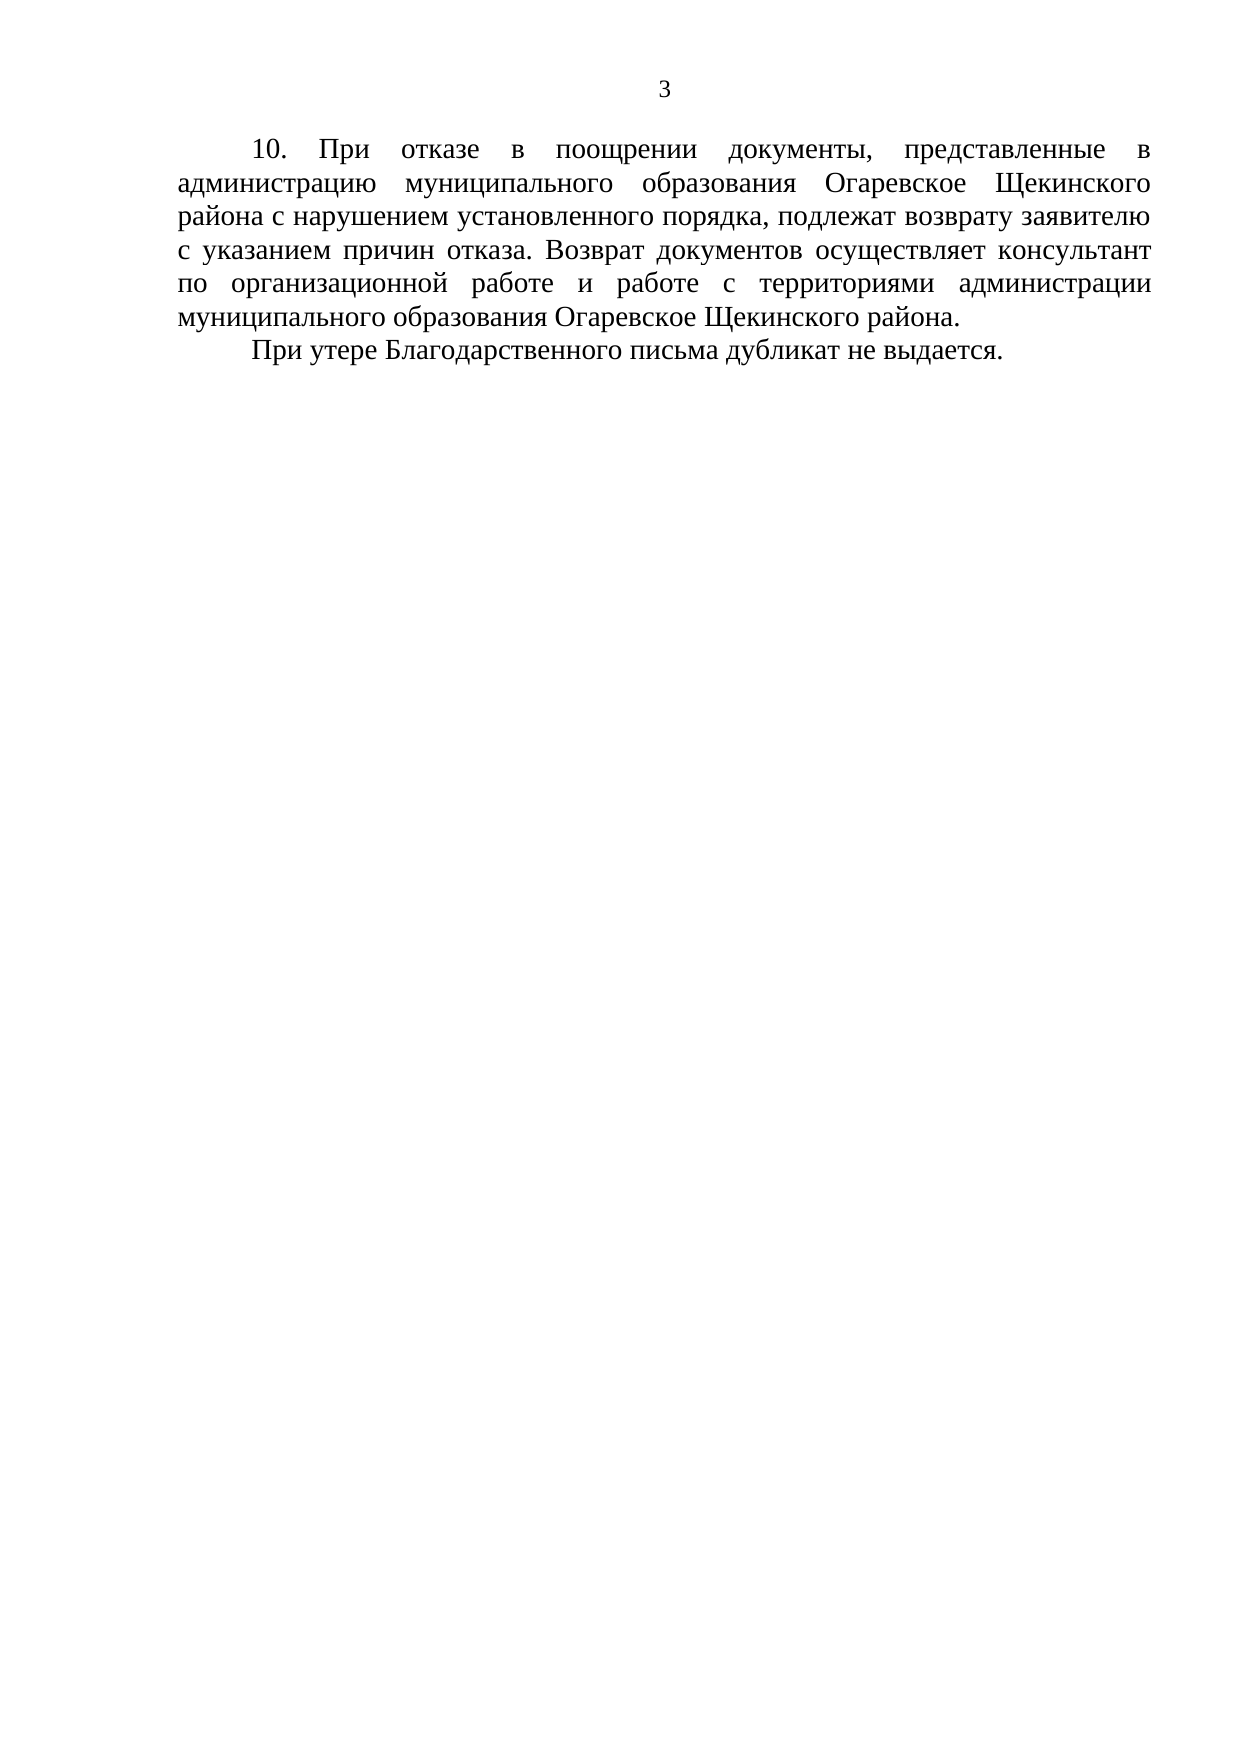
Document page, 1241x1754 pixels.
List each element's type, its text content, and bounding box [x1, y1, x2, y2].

text При утере Благодарственного письма дубликат не выдается. [177, 332, 1152, 366]
text 10. При отказе в поощрении документы, представленные в администрацию муниципального образования Огаревское Щекинского района с нарушением установленного порядка, подлежат возврату заявителю с указанием причин отказа. Возврат документов осуществляет консультант по организационной работе и работе с территориями администрации муниципального образования Огаревское Щекинского района. [177, 131, 1152, 265]
text 10. При отказе в поощрении документы, представленные в администрацию муниципального образования Огаревское Щекинского района с нарушением установленного порядка, подлежат возврату заявителю с указанием причин отказа. Возврат документов осуществляет консультант по организационной работе и работе с территориями администрации муниципального образования Огаревское Щекинского района. [177, 265, 1152, 332]
